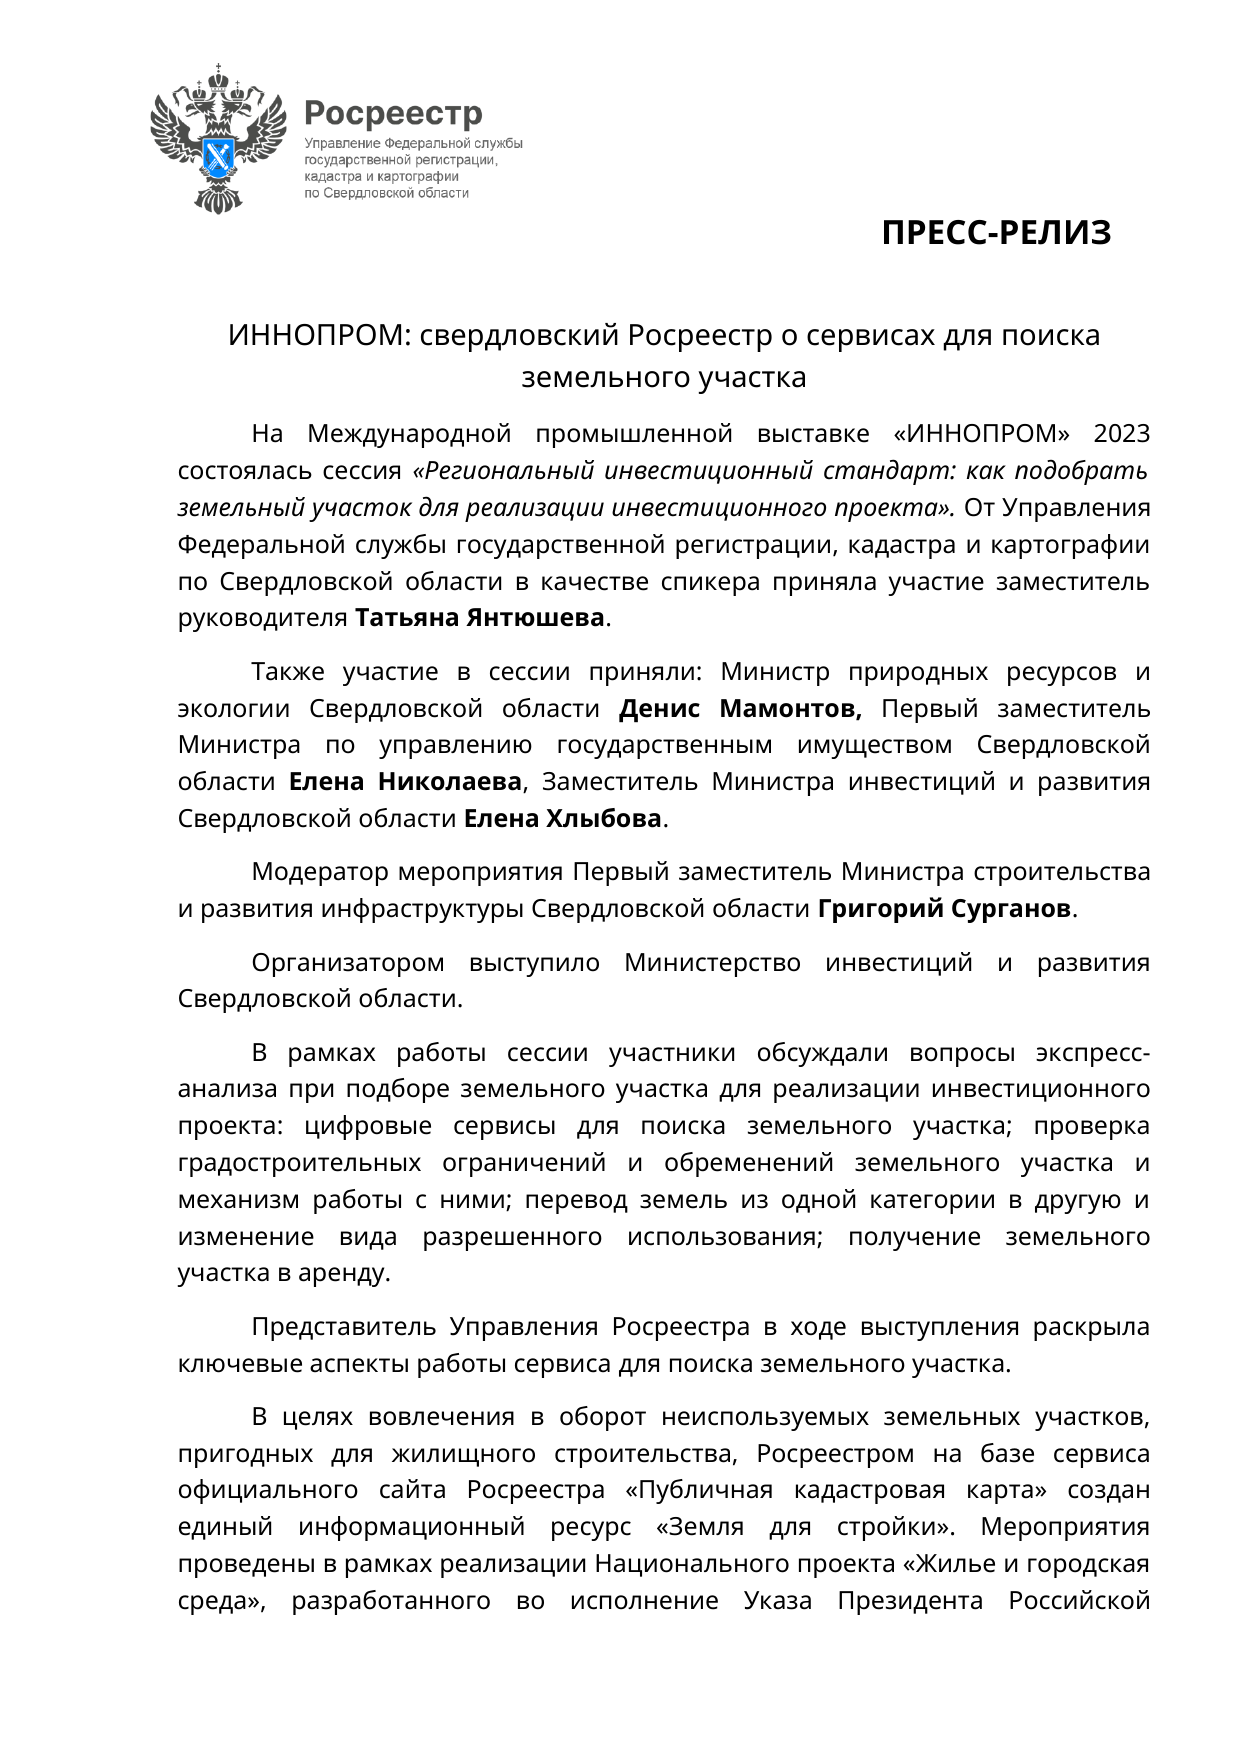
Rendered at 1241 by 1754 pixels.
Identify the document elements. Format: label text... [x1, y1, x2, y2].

text ИННОПРОМ: свердловский Росреестр о сервисах для поиска земельного участка [177, 314, 1152, 396]
picture [150, 63, 593, 225]
text Организатором выступило Министерство инвестиций и развития Свердловской области. [177, 944, 1152, 1015]
text В рамках работы сессии участники обсуждали вопросы экспресс-анализа при подборе земельного участка для реализации инвестиционного проекта: цифровые сервисы для поиска земельного участка; проверка градостроительных ограничений и обременений земельного участка и механизм работы с ними; перевод земель из одной категории в другую и изменение вида разрешенного использования; получение земельного участка в аренду. [177, 1034, 1152, 1289]
text Также участие в сессии приняли: Министр природных ресурсов и экологии Свердловской области Денис Мамонтов, Первый заместитель Министра по управлению государственным имуществом Свердловской области Елена Николаева, Заместитель Министра инвестиций и развития Свердловской области Елена Хлыбова. [177, 653, 1152, 834]
text Представитель Управления Росреестра в ходе выступления раскрыла ключевые аспекты работы сервиса для поиска земельного участка. [177, 1308, 1152, 1379]
text На Международной промышленной выставке «ИННОПРОМ» 2023 состоялась сессия «Региональный инвестиционный стандарт: как подобрать земельный участок для реализации инвестиционного проекта». От Управления Федеральной службы государственной регистрации, кадастра и картографии по Свердловской области в качестве спикера приняла участие заместитель руководителя Татьяна Янтюшева. [177, 416, 1152, 634]
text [177, 1399, 1152, 1617]
text Модератор мероприятия Первый заместитель Министра строительства и развития инфраструктуры Свердловской области Григорий Сурганов. [177, 854, 1152, 925]
text ПРЕСС-РЕЛИЗ [767, 209, 1152, 254]
